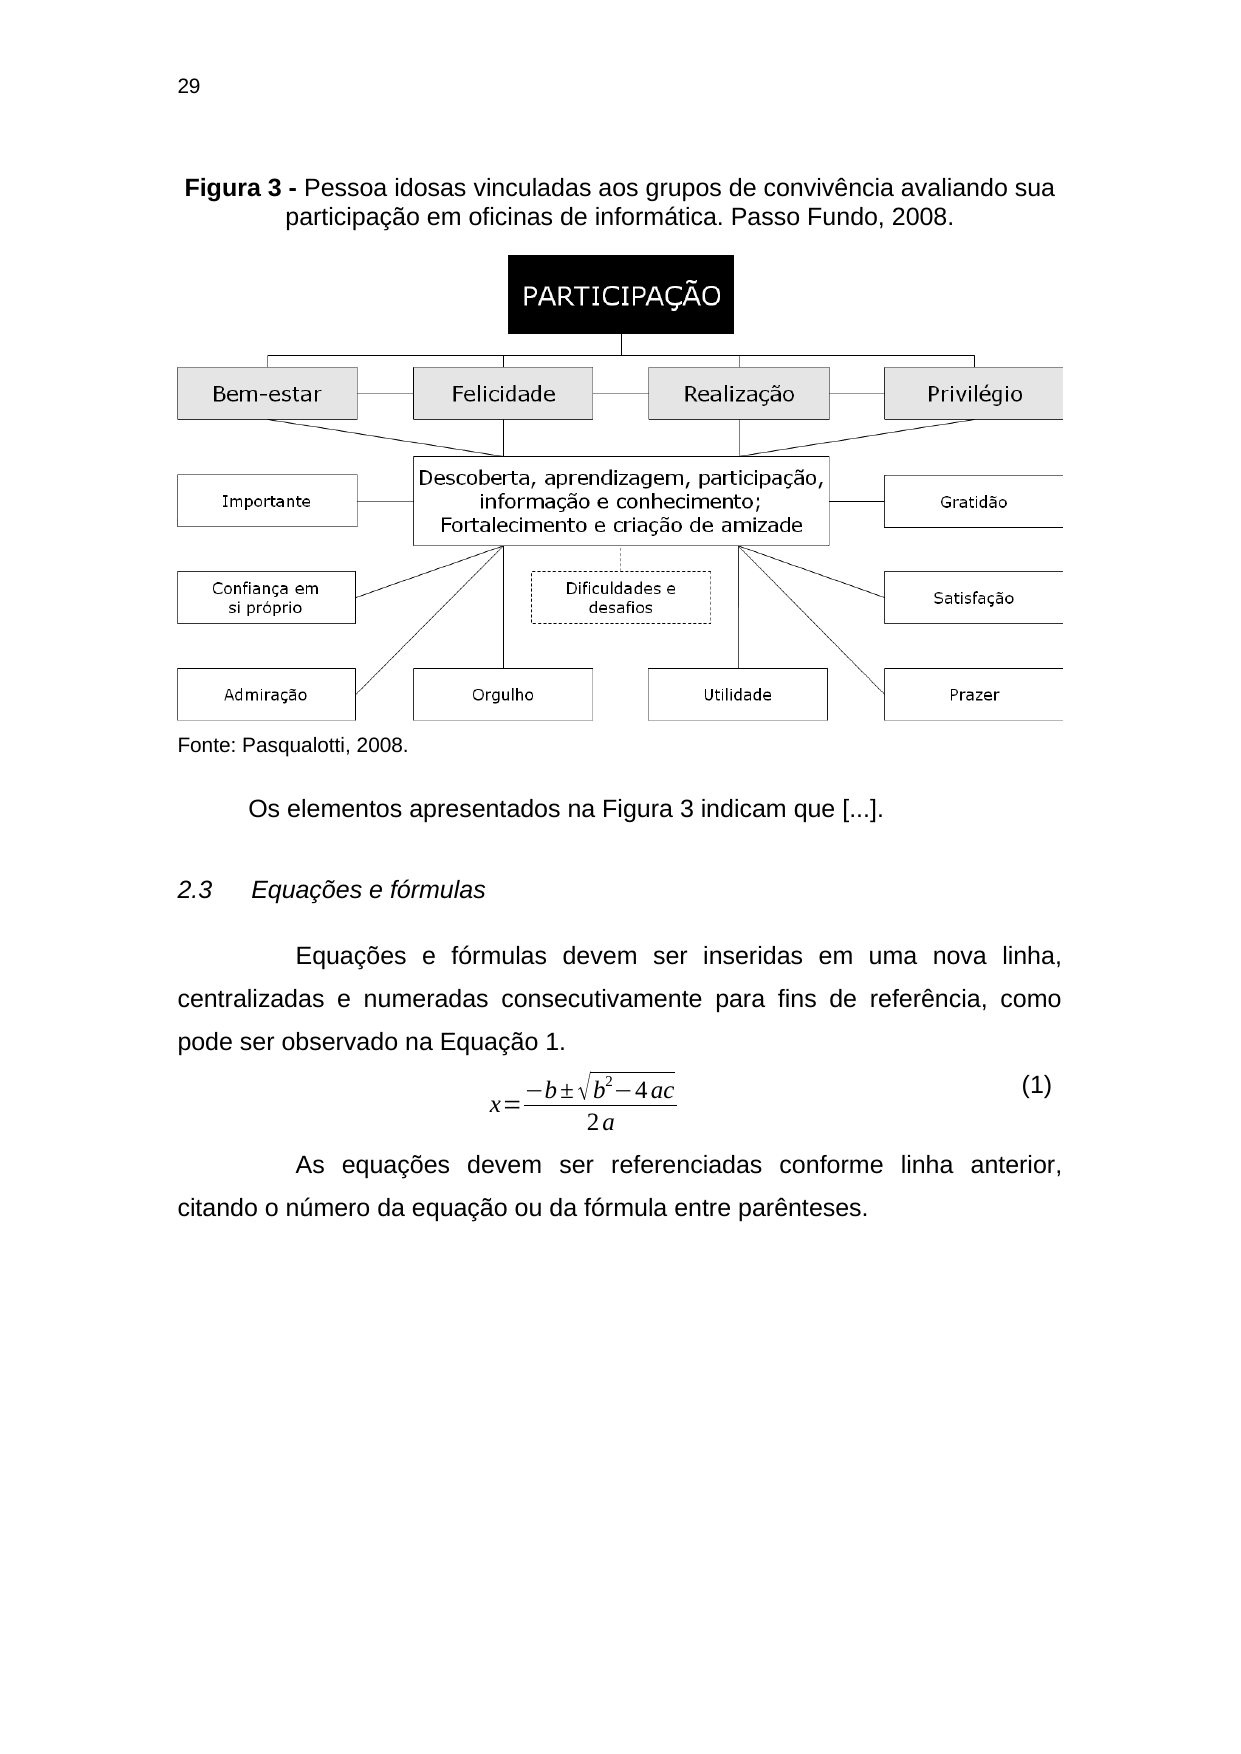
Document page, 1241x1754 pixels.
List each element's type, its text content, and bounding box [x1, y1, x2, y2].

text Os elementos apresentados na Figura 3 indicam que [...]. [177, 794, 1063, 823]
text Equações e fórmulas [177, 875, 1063, 904]
text Fonte: Pasqualotti, 2008. [177, 733, 1063, 757]
table_header [177, 1071, 989, 1150]
text Pessoa idosas vinculadas aos grupos de convivência avaliando sua participação em oficinas de informática. Passo Fundo, 2008. [177, 173, 1063, 230]
table_header (1) [989, 1071, 1063, 1150]
text As equações devem ser referenciadas conforme linha anterior, citando o número da equação ou da fórmula entre parênteses. [177, 1150, 1063, 1222]
text Equações e fórmulas devem ser inseridas em uma nova linha, centralizadas e numeradas consecutivamente para fins de referência, como pode ser observado na Equação 1. [177, 941, 1063, 1056]
picture [177, 255, 1063, 728]
